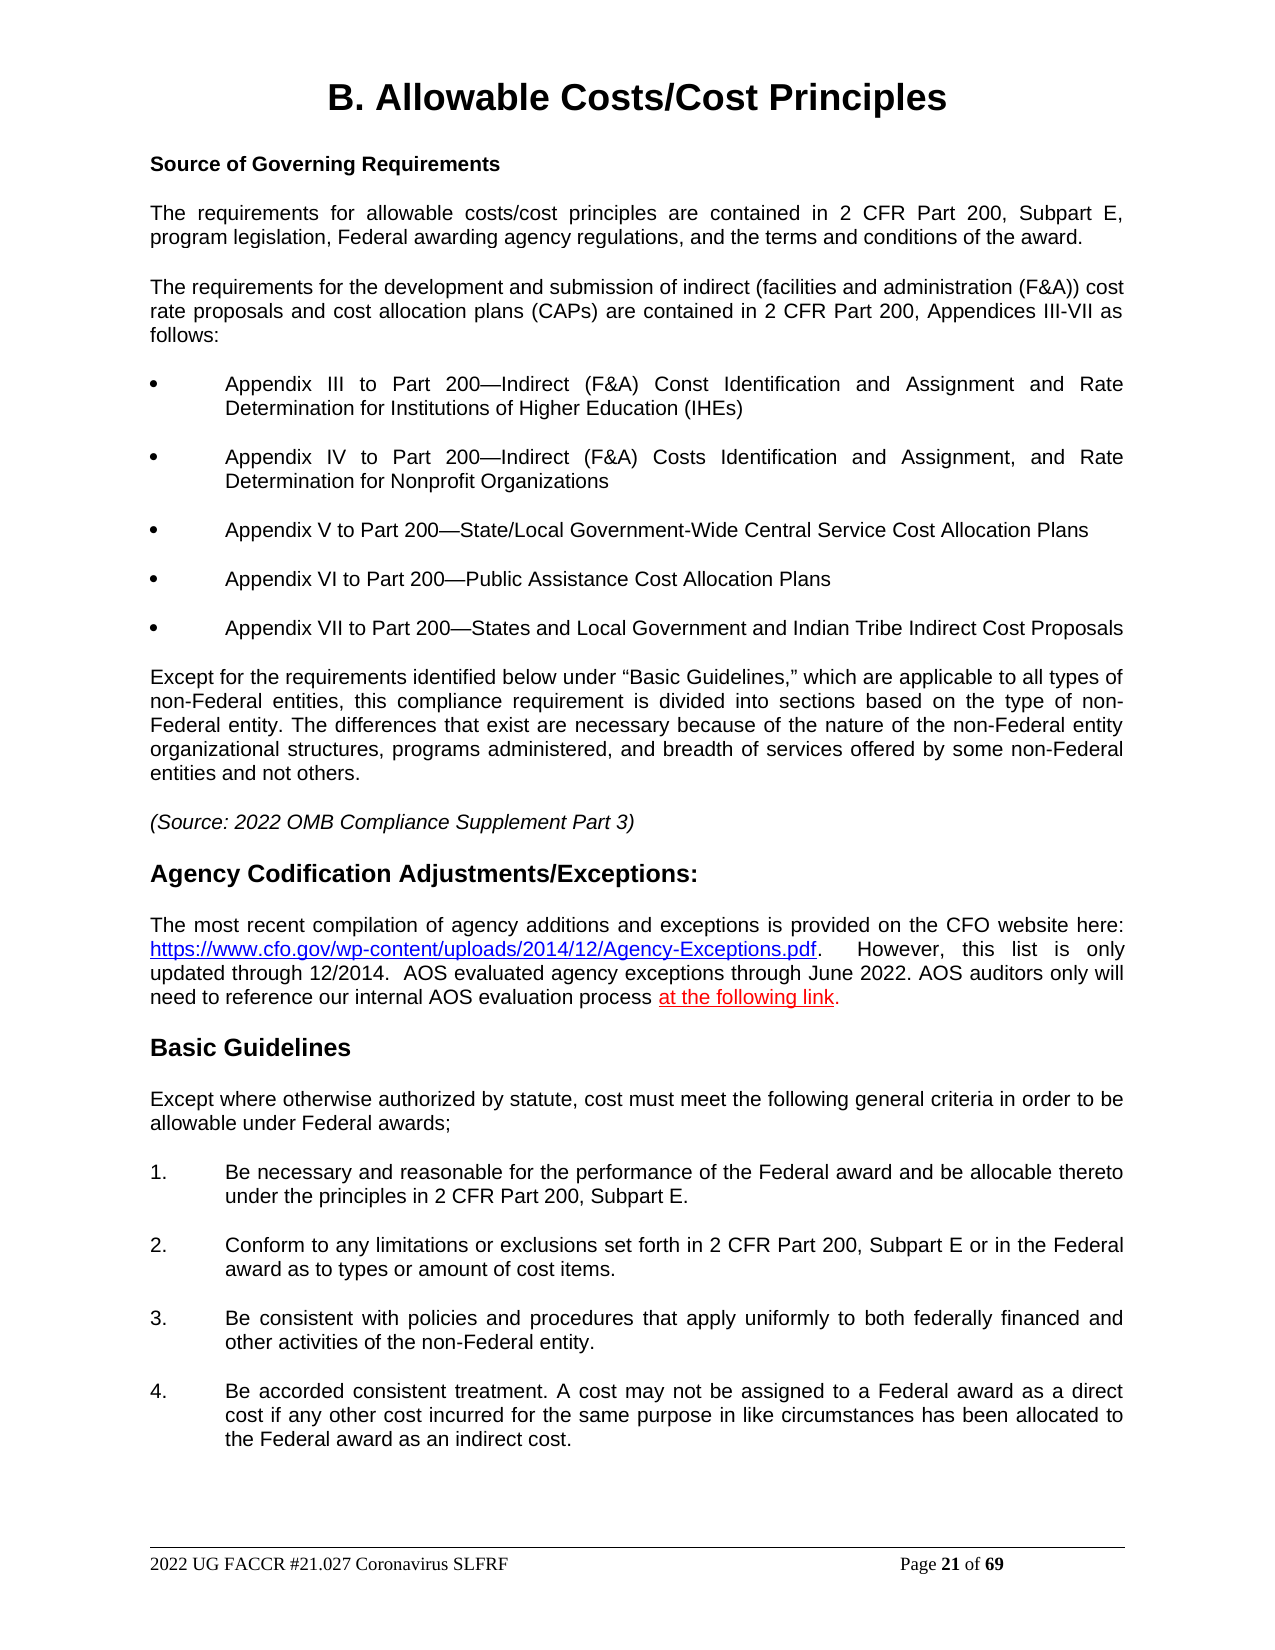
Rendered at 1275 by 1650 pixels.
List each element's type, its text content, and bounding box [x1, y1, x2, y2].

text The requirements for allowable costs/cost principles are contained in 2 CFR Part 200, Subpart E, program legislation, Federal awarding agency regulations, and the terms and conditions of the award. [150, 199, 1125, 248]
text 3. Be consistent with policies and procedures that apply uniformly to both federally financed and other activities of the non-Federal entity. [150, 1306, 1125, 1354]
list Appendix VII to Part 200—States and Local Government and Indian Tribe Indirect Cost Proposals [150, 616, 1125, 640]
list Appendix IV to Part 200—Indirect (F&A) Costs Identification and Assignment, and Rate Determination for Nonprofit Organizations [150, 445, 1125, 493]
text (Source: 2022 OMB Compliance Supplement Part 3) [150, 810, 1125, 834]
list Appendix III to Part 200—Indirect (F&A) Const Identification and Assignment and Rate Determination for Institutions of Higher Education (IHEs) [150, 372, 1125, 420]
text Except for the requirements identified below under “Basic Guidelines,” which are applicable to all types of non-Federal entities, this compliance requirement is divided into sections based on the type of non-Federal entity. The differences that exist are necessary because of the nature of the non-Federal entity organizational structures, programs administered, and breadth of services offered by some non-Federal entities and not others. [150, 665, 1125, 785]
text Except where otherwise authorized by statute, cost must meet the following general criteria in order to be allowable under Federal awards; [150, 1087, 1125, 1135]
text Source of Governing Requirements [150, 152, 1125, 176]
list Appendix VI to Part 200—Public Assistance Cost Allocation Plans [150, 567, 1125, 591]
text 1. Be necessary and reasonable for the performance of the Federal award and be allocable thereto under the principles in 2 CFR Part 200, Subpart E. [150, 1160, 1125, 1208]
text Basic Guidelines [150, 1033, 1125, 1062]
text The most recent compilation of agency additions and exceptions is provided on the CFO website here: https://www.cfo.gov/wp-content/uploads/2014/12/Agency-Exceptions.pdf. However, this list is only updated through 12/2014. AOS evaluated agency exceptions through June 2022. AOS auditors only will need to reference our internal AOS evaluation process at the following link. [150, 913, 1125, 1008]
text 2. Conform to any limitations or exclusions set forth in 2 CFR Part 200, Subpart E or in the Federal award as to types or amount of cost items. [150, 1233, 1125, 1281]
text Agency Codification Adjustments/Exceptions: [150, 859, 1125, 888]
list Appendix V to Part 200—State/Local Government-Wide Central Service Cost Allocation Plans [150, 518, 1125, 542]
text The requirements for the development and submission of indirect (facilities and administration (F&A)) cost rate proposals and cost allocation plans (CAPs) are contained in 2 CFR Part 200, Appendices III-VII as follows: [150, 275, 1125, 347]
text 4. Be accorded consistent treatment. A cost may not be assigned to a Federal award as a direct cost if any other cost incurred for the same purpose in like circumstances has been allocated to the Federal award as an indirect cost. [150, 1379, 1125, 1451]
